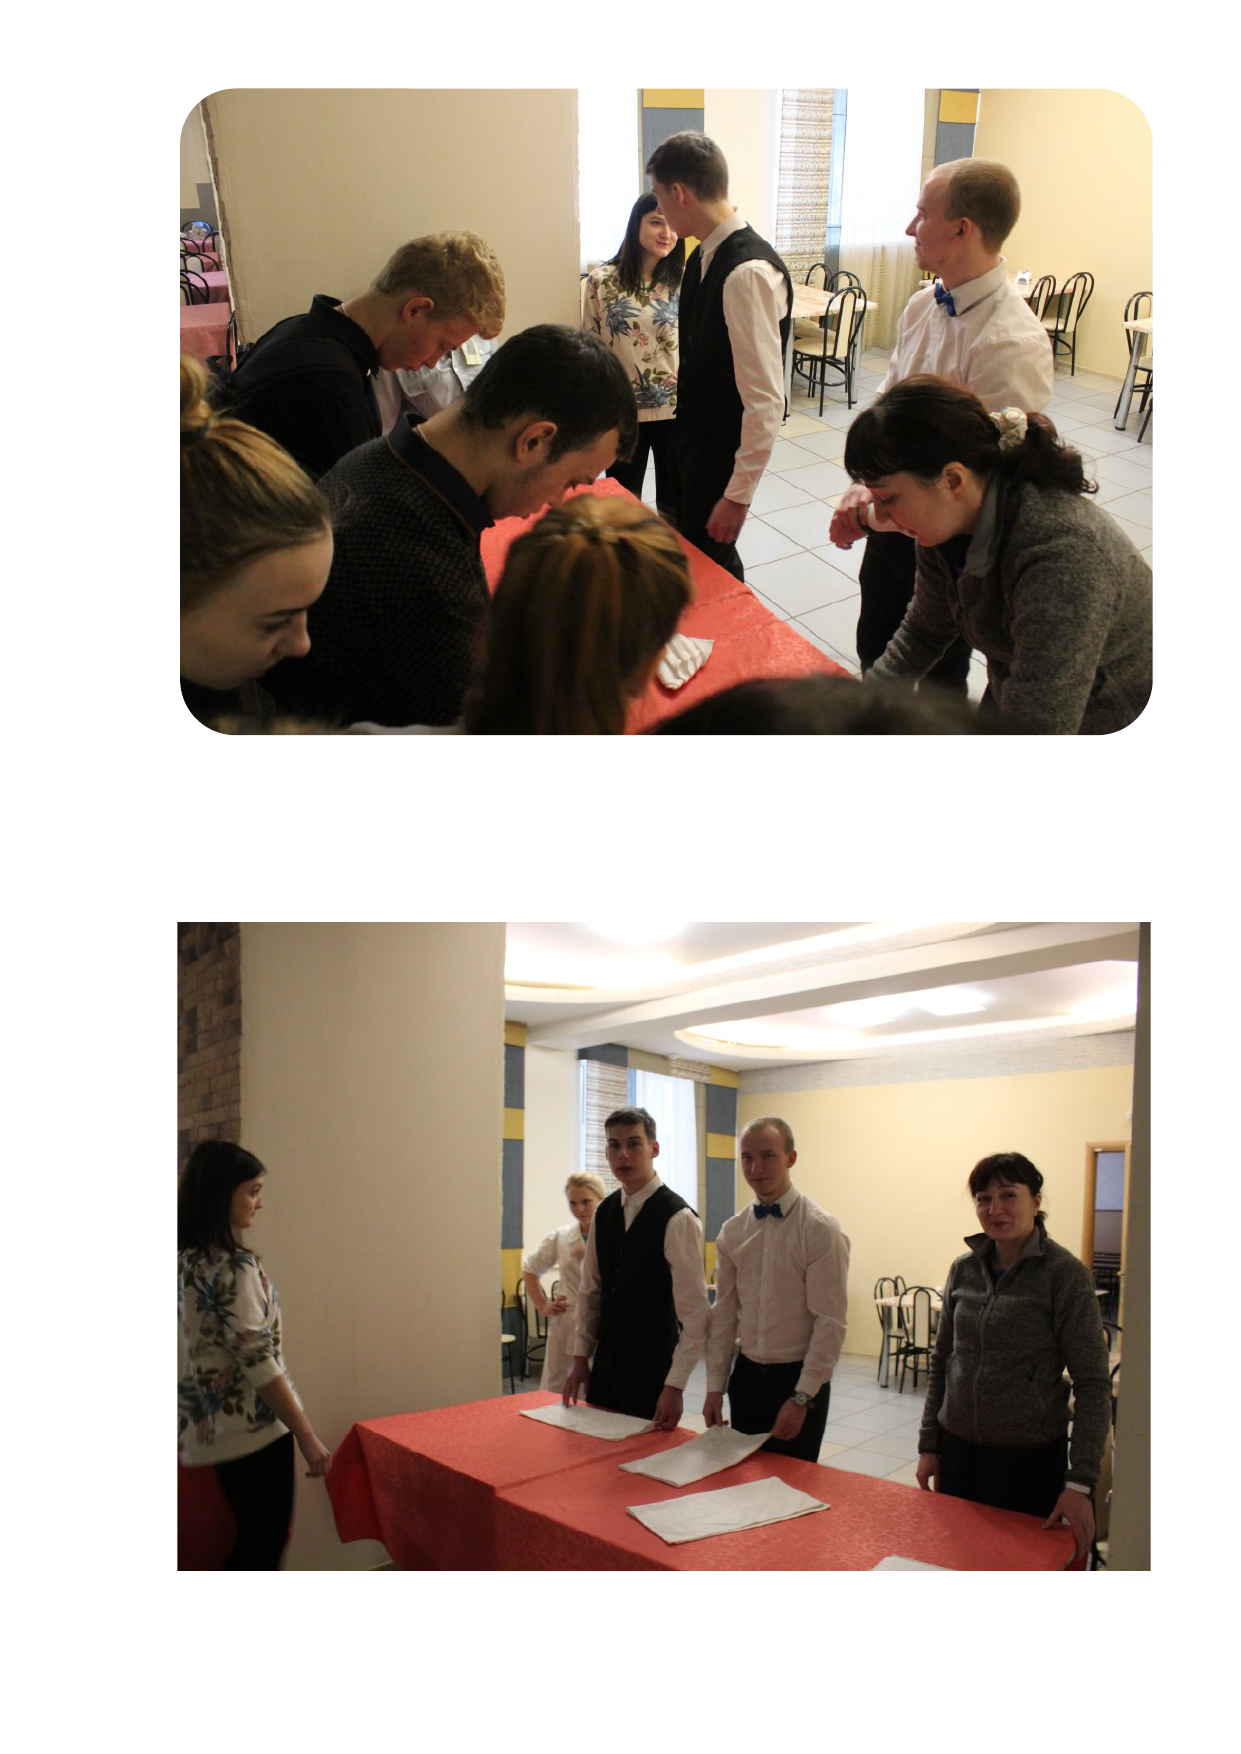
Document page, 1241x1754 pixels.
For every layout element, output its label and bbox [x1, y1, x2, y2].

picture [177, 922, 1151, 1571]
picture [180, 88, 1153, 736]
